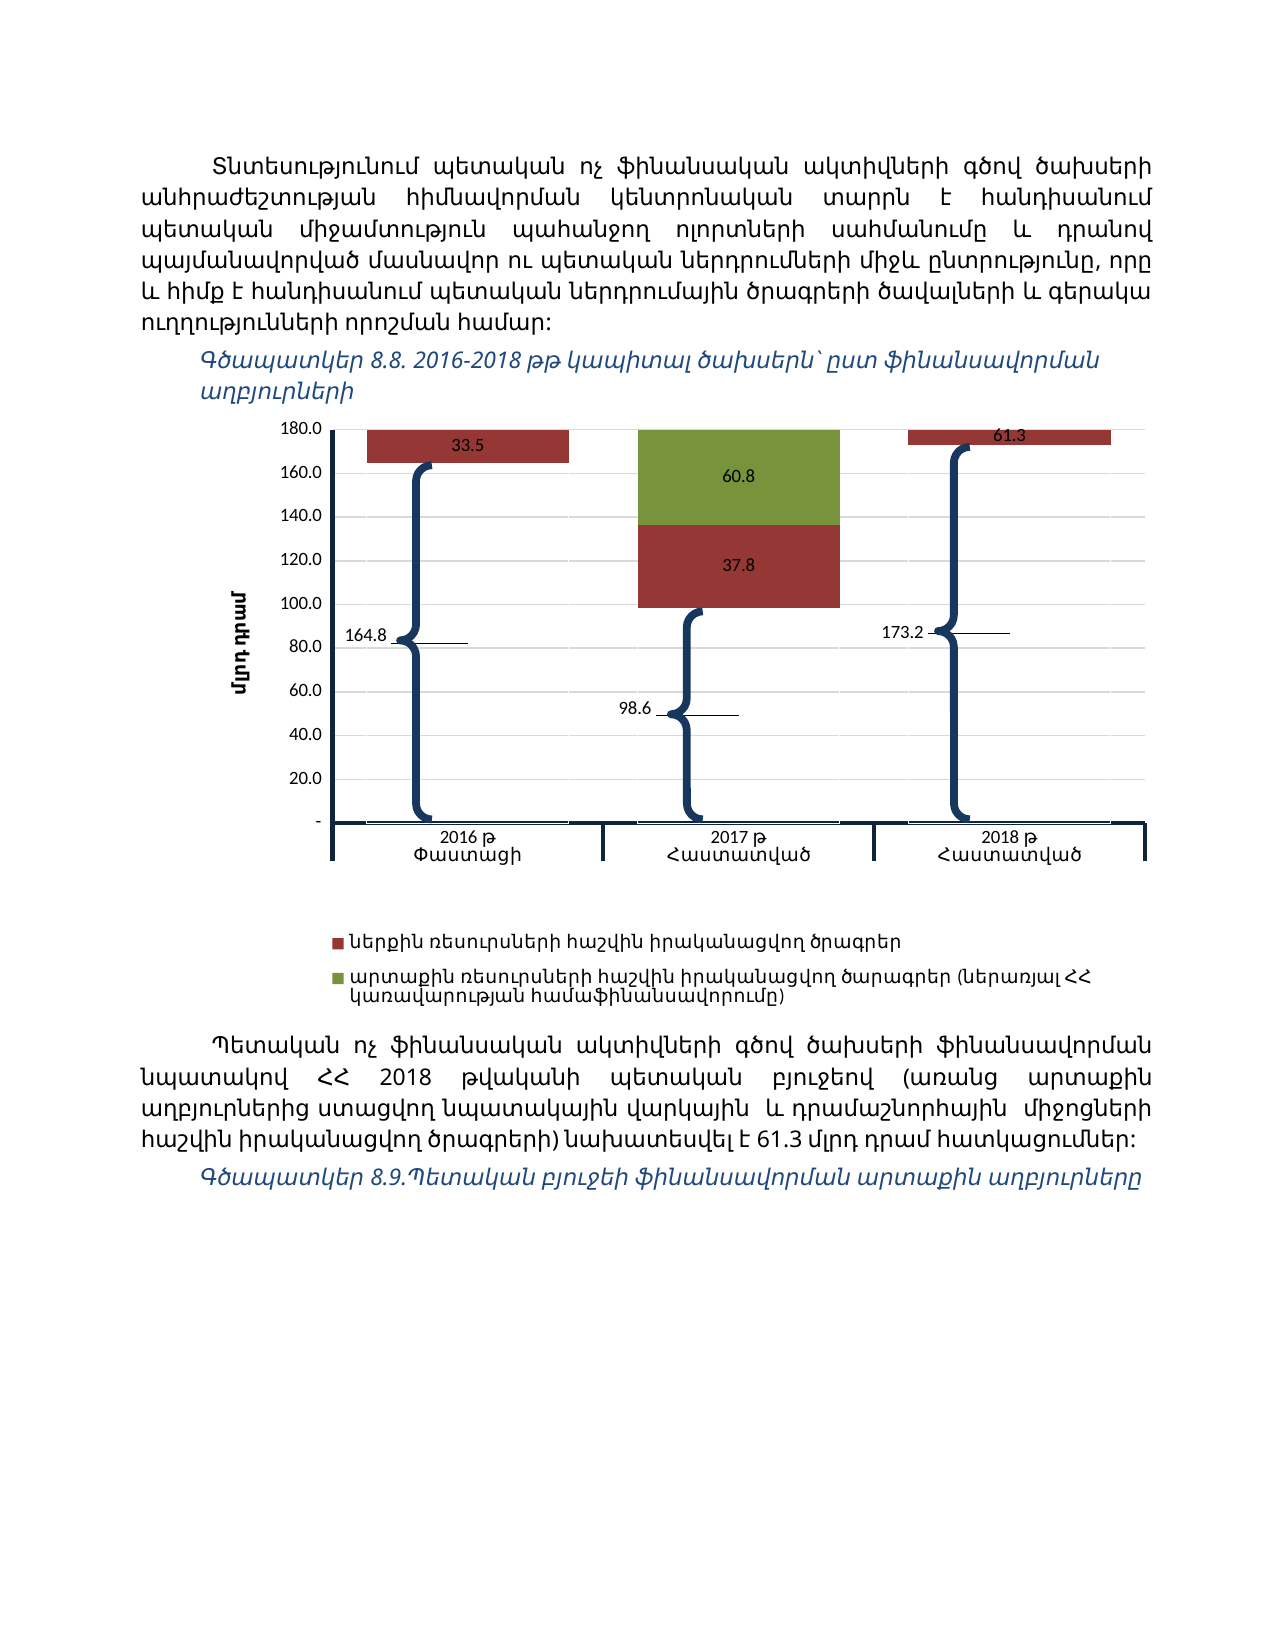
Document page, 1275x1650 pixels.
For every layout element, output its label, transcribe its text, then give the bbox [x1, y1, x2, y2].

text Գծապատկեր 8.9.Պետական բյուջեի ֆինանսավորման արտաքին աղբյուրները [200, 1161, 1153, 1192]
text Տնտեսությունում պետական ոչ ֆինանսական ակտիվների գծով ծախսերի անհրաժեշտության հիմնավորման կենտրոնական տարրն է հանդիսանում պետական միջամտություն պահանջող ոլորտների սահմանումը և դրանով պայմանավորված մասնավոր ու պետական ներդրումների միջև ընտրությունը, որը և հիմք է հանդիսանում պետական ներդրումային ծրագրերի ծավալների և գերակա ուղղությունների որոշման համար: [141, 150, 1153, 337]
text Պետական ոչ ֆինանսական ակտիվների գծով ծախսերի ֆինանսավորման նպատակով ՀՀ 2018 թվականի պետական բյուջեով (առանց արտաքին աղբյուրներից ստացվող նպատակային վարկային և դրամաշնորհային միջոցների հաշվին իրականացվող ծրագրերի) նախատեսվել է 61.3 մլրդ դրամ հատկացումներ: [141, 1029, 1153, 1154]
text Գծապատկեր 8.8. 2016-2018 թթ կապիտալ ծախսերն` ըստ ֆինանսավորման աղբյուրների [200, 344, 1153, 406]
